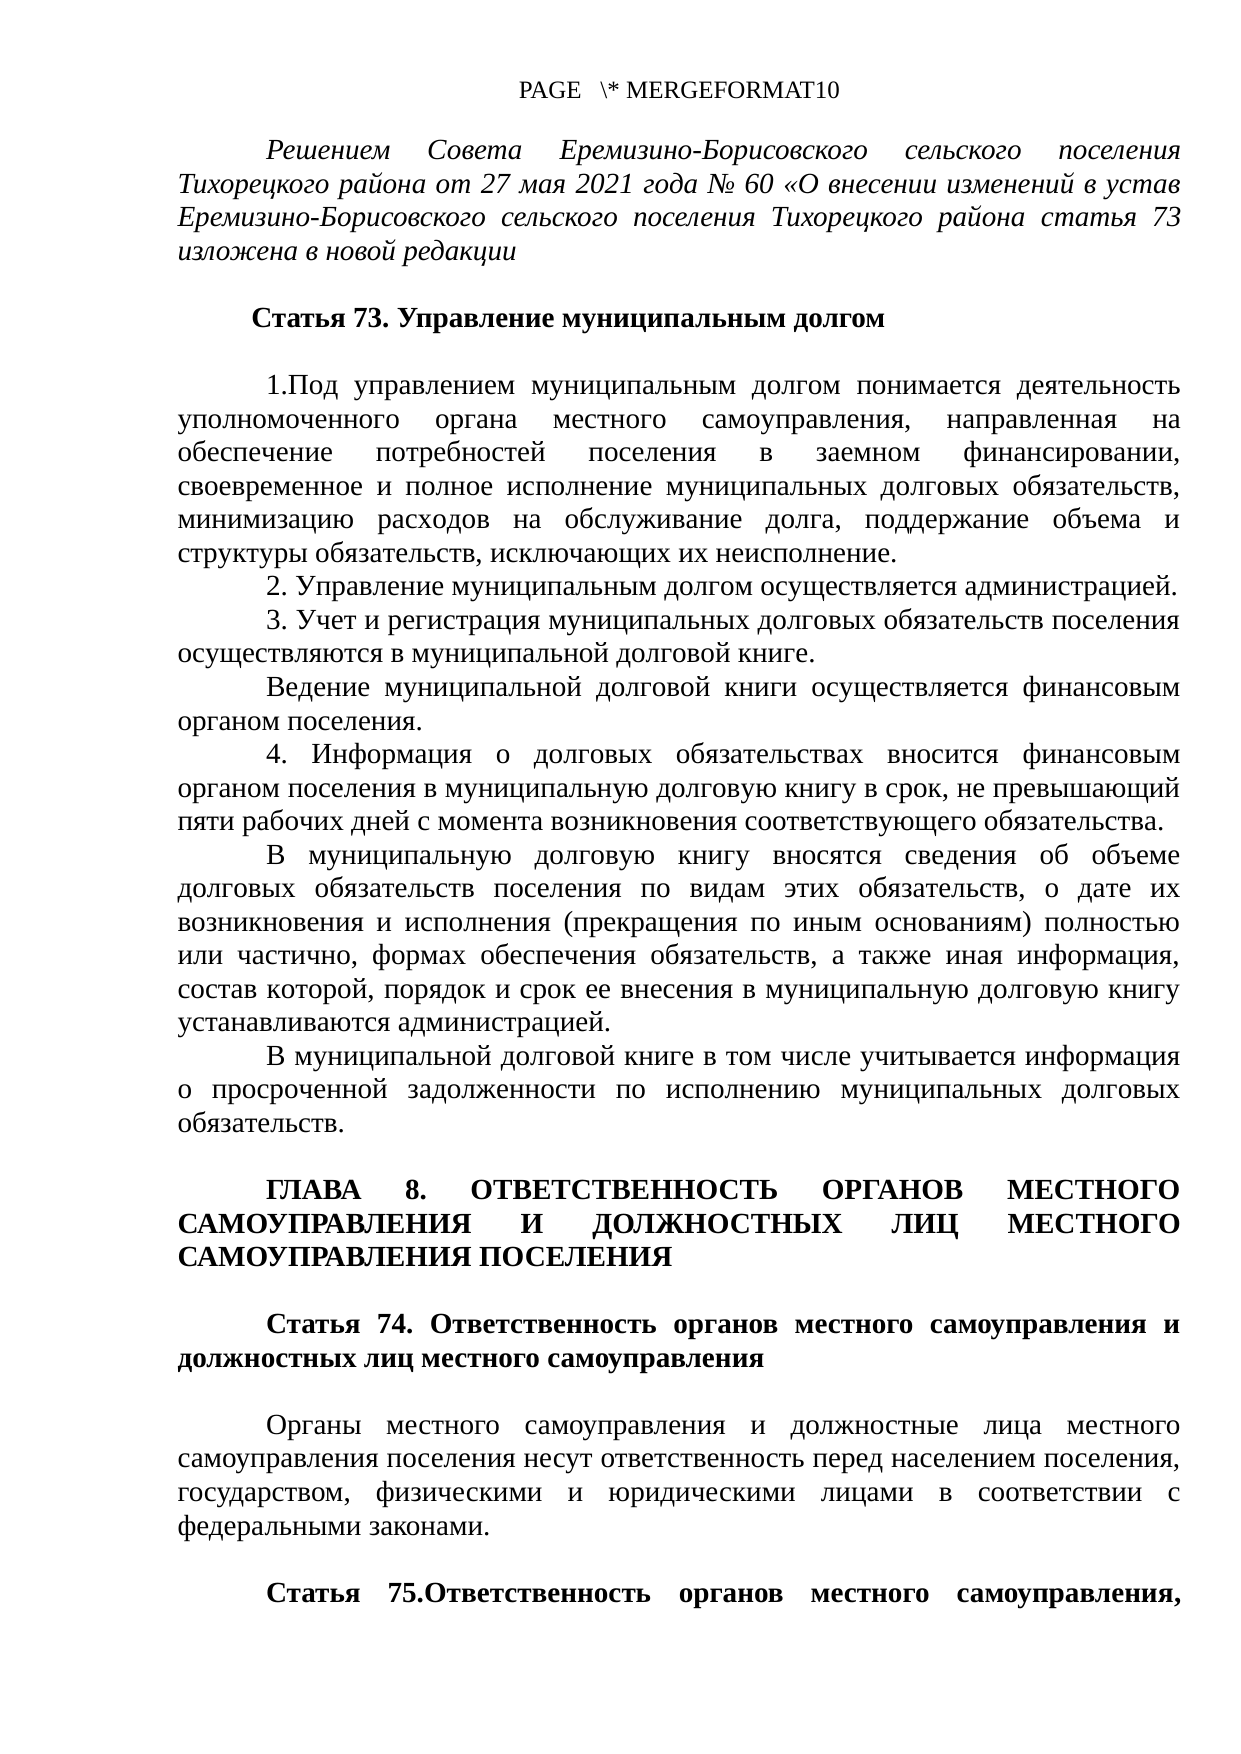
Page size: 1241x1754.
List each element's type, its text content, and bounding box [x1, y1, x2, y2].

text В муниципальной долговой книге в том числе учитывается информация о просроченной задолженности по исполнению муниципальных долговых обязательств. [177, 1038, 1181, 1139]
text Ведение муниципальной долговой книги осуществляется финансовым органом поселения. [177, 669, 1181, 736]
text 2. Управление муниципальным долгом осуществляется администрацией. [177, 568, 1181, 602]
text Статья 73. Управление муниципальным долгом [177, 300, 1181, 334]
text 4. Информация о долговых обязательствах вносится финансовым органом поселения в муниципальную долговую книгу в срок, не превышающий пяти рабочих дней с момента возникновения соответствующего обязательства. [177, 736, 1181, 837]
text 3. Учет и регистрация муниципальных долговых обязательств поселения осуществляются в муниципальной долговой книге. [177, 602, 1181, 669]
text Решением Совета Еремизино-Борисовского сельского поселения Тихорецкого района от 27 мая 2021 года № 60 «О внесении изменений в устав Еремизино-Борисовского сельского поселения Тихорецкого района статья 73 изложена в новой редакции [177, 132, 1181, 267]
text ГЛАВА 8. ОТВЕТСТВЕННОСТЬ ОРГАНОВ местного САМОУПРАВЛЕНИЯ И ДОЛЖНОСТНЫХ ЛИЦ местного самоуправления поселеНИЯ [177, 1172, 1181, 1273]
text Органы местного самоуправления и должностные лица местного самоуправления поселения несут ответственность перед населением поселения, государством, физическими и юридическими лицами в соответствии с федеральными законами. [177, 1407, 1181, 1541]
text 1.Под управлением муниципальным долгом понимается деятельность уполномоченного органа местного самоуправления, направленная на обеспечение потребностей поселения в заемном финансировании, своевременное и полное исполнение муниципальных долговых обязательств, минимизацию расходов на обслуживание долга, поддержание объема и структуры обязательств, исключающих их неисполнение. [177, 367, 1181, 568]
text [177, 1575, 1181, 1608]
text В муниципальную долговую книгу вносятся сведения об объеме долговых обязательств поселения по видам этих обязательств, о дате их возникновения и исполнения (прекращения по иным основаниям) полностью или частично, формах обеспечения обязательств, а также иная информация, состав которой, порядок и срок ее внесения в муниципальную долговую книгу устанавливаются администрацией. [177, 837, 1181, 1038]
text Статья 74. Ответственность органов местного самоуправления и должностных лиц местного самоуправления [177, 1306, 1181, 1373]
